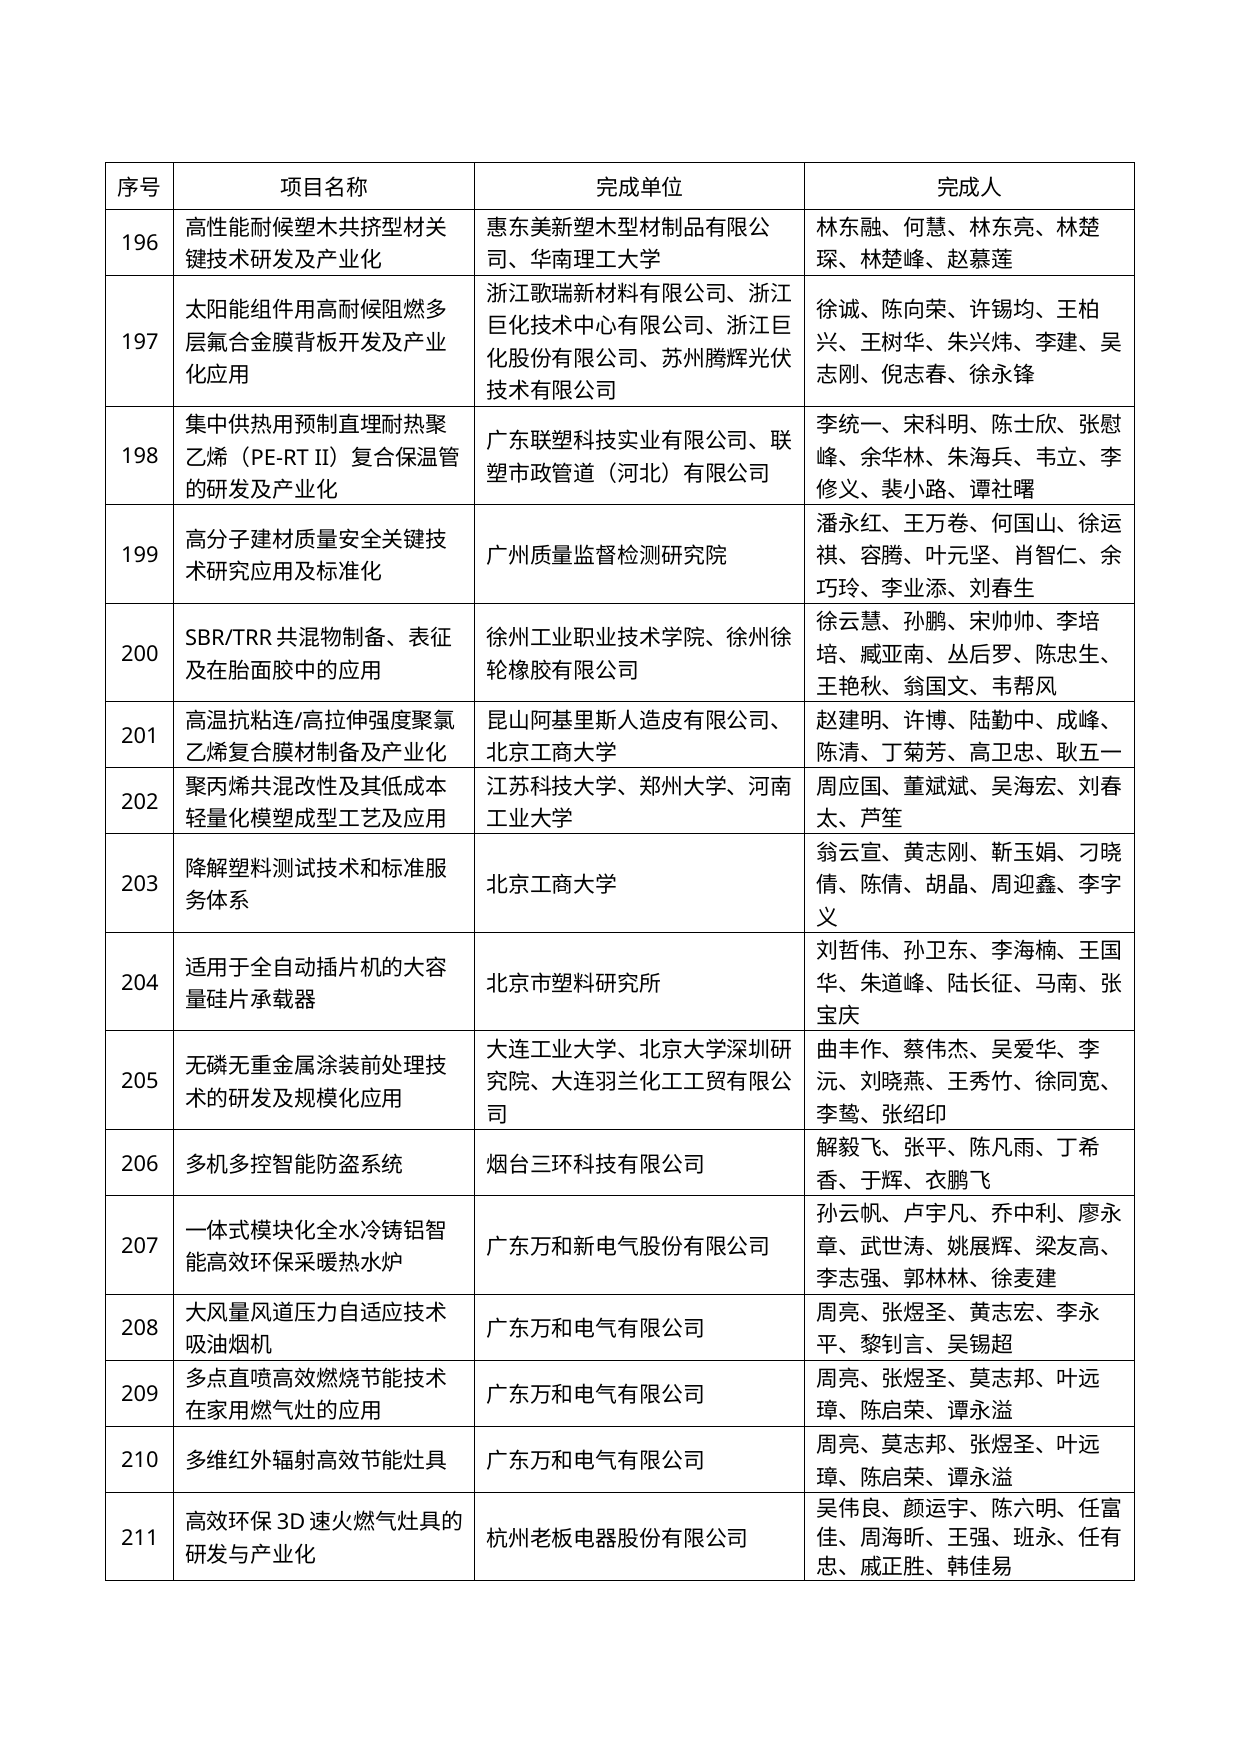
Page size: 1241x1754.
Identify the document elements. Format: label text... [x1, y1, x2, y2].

table_cell 202 [106, 768, 173, 833]
table_header 完成单位 [475, 163, 804, 208]
table_cell 徐诚、陈向荣、许锡均、王柏兴、王树华、朱兴炜、李建、吴志刚、倪志春、徐永锋 [805, 276, 1134, 406]
table_cell 太阳能组件用高耐候阻燃多层氟合金膜背板开发及产业化应用 [174, 276, 474, 406]
table_cell 周应国、董斌斌、吴海宏、刘春太、芦笙 [805, 768, 1134, 833]
table_cell 203 [106, 834, 173, 932]
table_cell 无磷无重金属涂装前处理技术的研发及规模化应用 [174, 1031, 474, 1129]
table_cell 江苏科技大学、郑州大学、河南工业大学 [475, 768, 804, 833]
table_cell 210 [106, 1427, 173, 1492]
table_cell 徐云慧、孙鹏、宋帅帅、李培培、臧亚南、丛后罗、陈忠生、王艳秋、翁国文、韦帮风 [805, 604, 1134, 701]
table_cell 杭州老板电器股份有限公司 [475, 1493, 804, 1580]
table_cell 昆山阿基里斯人造皮有限公司、北京工商大学 [475, 702, 804, 767]
table_cell 集中供热用预制直埋耐热聚乙烯（PE-RT II）复合保温管的研发及产业化 [174, 407, 474, 504]
table_cell 广东万和新电气股份有限公司 [475, 1196, 804, 1293]
table_cell 广州质量监督检测研究院 [475, 505, 804, 603]
table_cell 孙云帆、卢宇凡、乔中利、廖永章、武世涛、姚展辉、梁友高、李志强、郭林林、徐麦建 [805, 1196, 1134, 1293]
table_cell 208 [106, 1295, 173, 1359]
table_cell 周亮、张煜圣、莫志邦、叶远璋、陈启荣、谭永溢 [805, 1361, 1134, 1426]
table_cell 198 [106, 407, 173, 504]
table_cell 大风量风道压力自适应技术吸油烟机 [174, 1295, 474, 1359]
table_cell 多机多控智能防盗系统 [174, 1130, 474, 1195]
table_cell 206 [106, 1130, 173, 1195]
table_cell 205 [106, 1031, 173, 1129]
table_cell 大连工业大学、北京大学深圳研究院、大连羽兰化工工贸有限公司 [475, 1031, 804, 1129]
table_cell 201 [106, 702, 173, 767]
table_cell 周亮、张煜圣、黄志宏、李永平、黎钊言、吴锡超 [805, 1295, 1134, 1359]
table_header 完成人 [805, 163, 1134, 208]
table_cell 烟台三环科技有限公司 [475, 1130, 804, 1195]
table_cell 吴伟良、颜运宇、陈六明、任富佳、周海昕、王强、班永、任有忠、戚正胜、韩佳易 [805, 1493, 1134, 1580]
table_cell 207 [106, 1196, 173, 1293]
table_cell 李统一、宋科明、陈士欣、张慰峰、余华林、朱海兵、韦立、李修义、裴小路、谭社曙 [805, 407, 1134, 504]
table_cell 高效环保3D速火燃气灶具的研发与产业化 [174, 1493, 474, 1580]
table_cell 200 [106, 604, 173, 701]
table_cell 聚丙烯共混改性及其低成本轻量化模塑成型工艺及应用 [174, 768, 474, 833]
table_cell 多点直喷高效燃烧节能技术在家用燃气灶的应用 [174, 1361, 474, 1426]
table_cell 北京市塑料研究所 [475, 933, 804, 1030]
table_cell 广东万和电气有限公司 [475, 1295, 804, 1359]
table_cell 一体式模块化全水冷铸铝智能高效环保采暖热水炉 [174, 1196, 474, 1293]
table_cell 高分子建材质量安全关键技术研究应用及标准化 [174, 505, 474, 603]
table_cell 林东融、何慧、林东亮、林楚琛、林楚峰、赵慕莲 [805, 210, 1134, 274]
table_cell 广东联塑科技实业有限公司、联塑市政管道（河北）有限公司 [475, 407, 804, 504]
table_cell 翁云宣、黄志刚、靳玉娟、刁晓倩、陈倩、胡晶、周迎鑫、李字义 [805, 834, 1134, 932]
table_cell 解毅飞、张平、陈凡雨、丁希香、于辉、衣鹏飞 [805, 1130, 1134, 1195]
table_cell 高性能耐候塑木共挤型材关键技术研发及产业化 [174, 210, 474, 274]
table_cell 197 [106, 276, 173, 406]
table_cell 高温抗粘连/高拉伸强度聚氯乙烯复合膜材制备及产业化 [174, 702, 474, 767]
table_cell 周亮、莫志邦、张煜圣、叶远璋、陈启荣、谭永溢 [805, 1427, 1134, 1492]
table_cell 211 [106, 1493, 173, 1580]
table_cell 196 [106, 210, 173, 274]
table_cell 广东万和电气有限公司 [475, 1361, 804, 1426]
table_cell 204 [106, 933, 173, 1030]
table_header 项目名称 [174, 163, 474, 208]
table_cell 降解塑料测试技术和标准服务体系 [174, 834, 474, 932]
table_cell 广东万和电气有限公司 [475, 1427, 804, 1492]
table_cell SBR/TRR共混物制备、表征及在胎面胶中的应用 [174, 604, 474, 701]
table_cell 曲丰作、蔡伟杰、吴爱华、李沅、刘晓燕、王秀竹、徐同宽、李鸷、张绍印 [805, 1031, 1134, 1129]
table_cell 徐州工业职业技术学院、徐州徐轮橡胶有限公司 [475, 604, 804, 701]
table_cell 199 [106, 505, 173, 603]
table_cell 惠东美新塑木型材制品有限公司、华南理工大学 [475, 210, 804, 274]
table_cell 潘永红、王万卷、何国山、徐运祺、容腾、叶元坚、肖智仁、余巧玲、李业添、刘春生 [805, 505, 1134, 603]
table_cell 适用于全自动插片机的大容量硅片承载器 [174, 933, 474, 1030]
table_header 序号 [106, 163, 173, 208]
table_cell 209 [106, 1361, 173, 1426]
table_cell 浙江歌瑞新材料有限公司、浙江巨化技术中心有限公司、浙江巨化股份有限公司、苏州腾辉光伏技术有限公司 [475, 276, 804, 406]
table_cell 北京工商大学 [475, 834, 804, 932]
table_cell 赵建明、许博、陆勤中、成峰、陈清、丁菊芳、高卫忠、耿五一 [805, 702, 1134, 767]
table_cell 刘哲伟、孙卫东、李海楠、王国华、朱道峰、陆长征、马南、张宝庆 [805, 933, 1134, 1030]
table_cell 多维红外辐射高效节能灶具 [174, 1427, 474, 1492]
